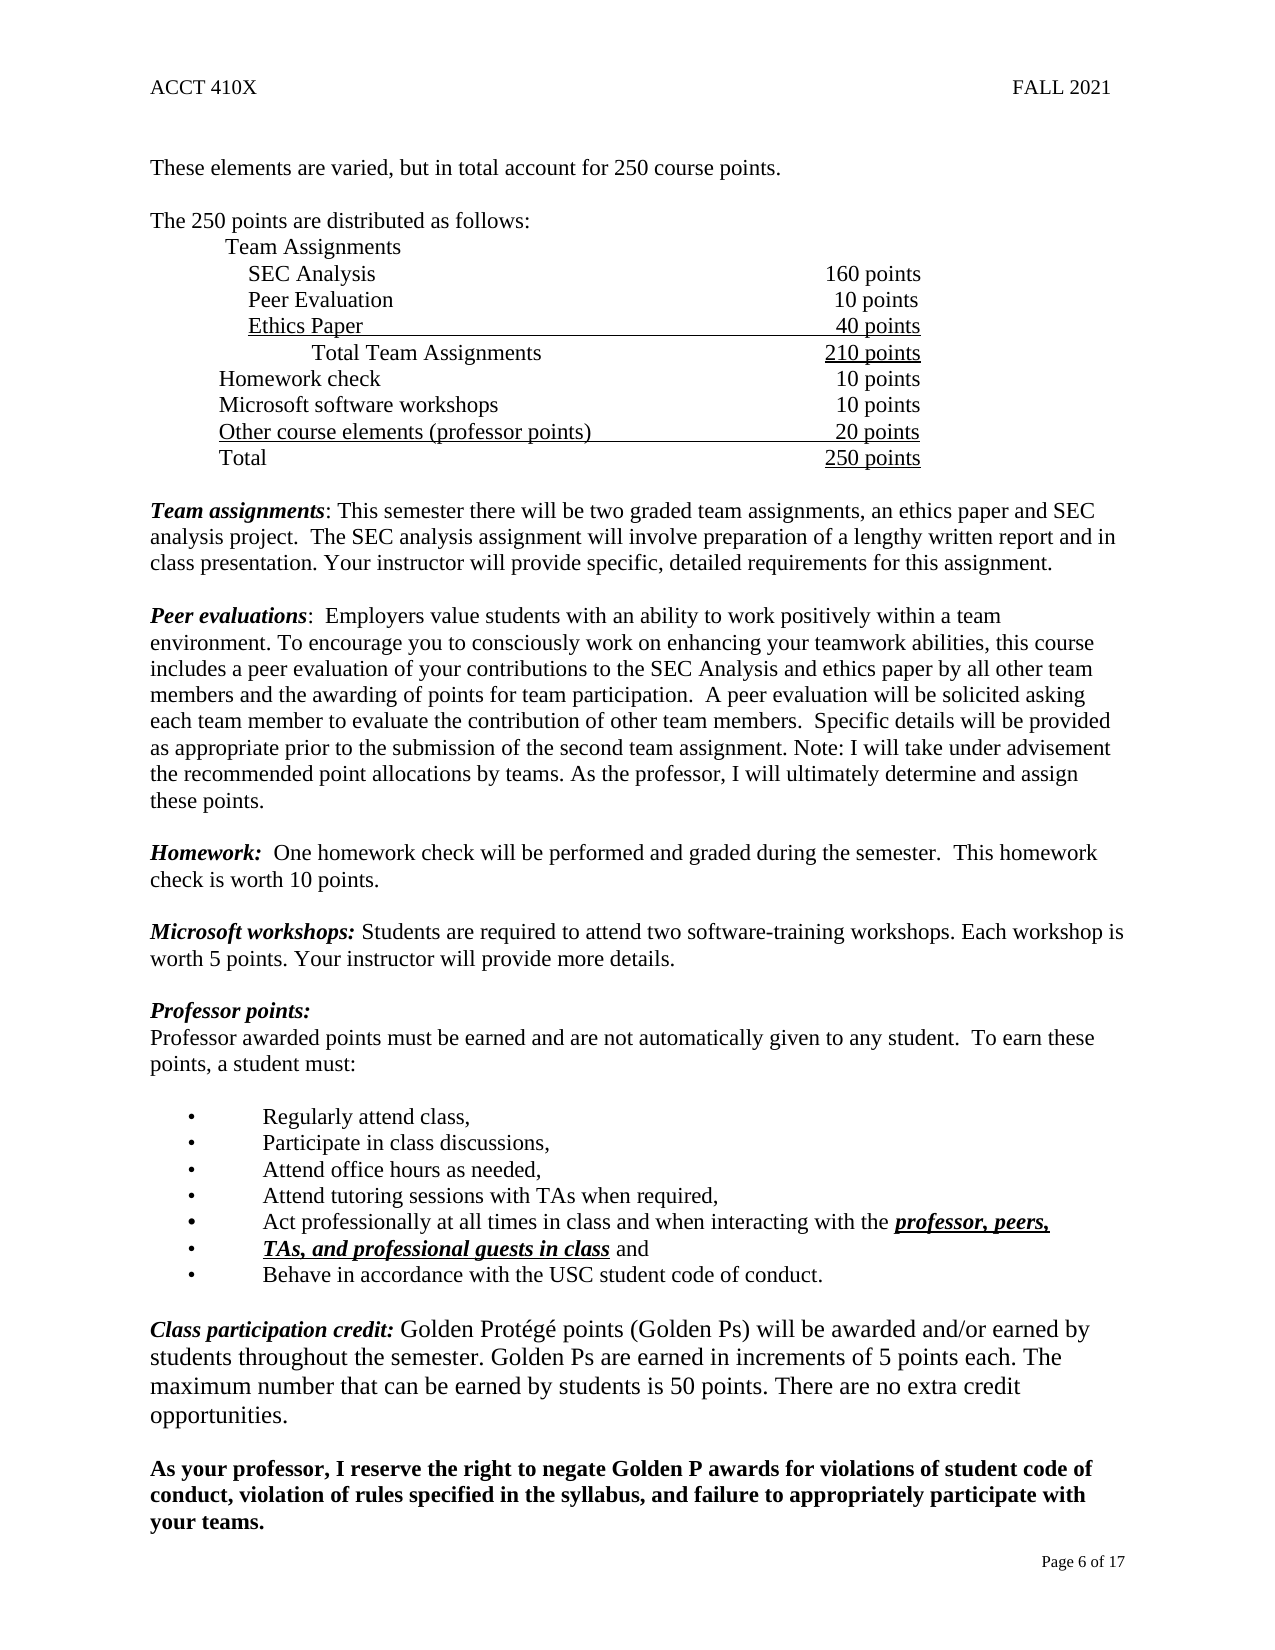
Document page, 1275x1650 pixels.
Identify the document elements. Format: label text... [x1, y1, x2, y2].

text The 250 points are distributed as follows: [150, 207, 1125, 233]
text Professor awarded points must be earned and are not automatically given to any student. To earn these points, a student must: [150, 1024, 1125, 1077]
text These elements are varied, but in total account for 250 course points. [150, 154, 1125, 181]
text Homework check 10 points [150, 365, 1125, 391]
text Homework: One homework check will be performed and graded during the semester. This homework check is worth 10 points. [150, 839, 1125, 892]
list Participate in class discussions, [187, 1129, 1125, 1156]
text Ethics Paper 40 points [150, 312, 1125, 339]
text Microsoft workshops: Students are required to attend two software-training workshops. Each workshop is worth 5 points. Your instructor will provide more details. [150, 918, 1125, 971]
text Total Team Assignments 210 points [150, 339, 1125, 365]
text Peer evaluations: Employers value students with an ability to work positively within a team environment. To encourage you to consciously work on enhancing your teamwork abilities, this course includes a peer evaluation of your contributions to the SEC Analysis and ethics paper by all other team members and the awarding of points for team participation. A peer evaluation will be solicited asking each team member to evaluate the contribution of other team members. Specific details will be provided as appropriate prior to the submission of the second team assignment. Note: I will take under advisement the recommended point allocations by teams. As the professor, I will ultimately determine and assign these points. [150, 602, 1125, 813]
list Attend tutoring sessions with TAs when required, [187, 1182, 1125, 1208]
text Peer Evaluation 10 points [150, 286, 1125, 312]
list TAs, and professional guests in class and [187, 1235, 1125, 1261]
list Attend office hours as needed, [187, 1156, 1125, 1182]
list Behave in accordance with the USC student code of conduct. [187, 1261, 1125, 1287]
list Regularly attend class, [187, 1103, 1125, 1129]
text Microsoft software workshops 10 points [150, 391, 1125, 418]
text As your professor, I reserve the right to negate Golden P awards for violations of student code of conduct, violation of rules specified in the syllabus, and failure to appropriately participate with your teams. [150, 1455, 1125, 1534]
text Team assignments: This semester there will be two graded team assignments, an ethics paper and SEC analysis project. The SEC analysis assignment will involve preparation of a lengthy written report and in class presentation. Your instructor will provide specific, detailed requirements for this assignment. [150, 497, 1125, 576]
text Total 250 points [150, 444, 1125, 470]
list Act professionally at all times in class and when interacting with the professor, peers, [187, 1208, 1125, 1235]
text SEC Analysis 160 points [150, 259, 1125, 286]
text Professor points: [150, 997, 1125, 1024]
text Other course elements (professor points) 20 points [150, 418, 1125, 444]
text Team Assignments [150, 233, 1125, 259]
text Class participation credit: Golden Protégé points (Golden Ps) will be awarded and/or earned by students throughout the semester. Golden Ps are earned in increments of 5 points each. The maximum number that can be earned by students is 50 points. There are no extra credit opportunities. [150, 1314, 1125, 1429]
